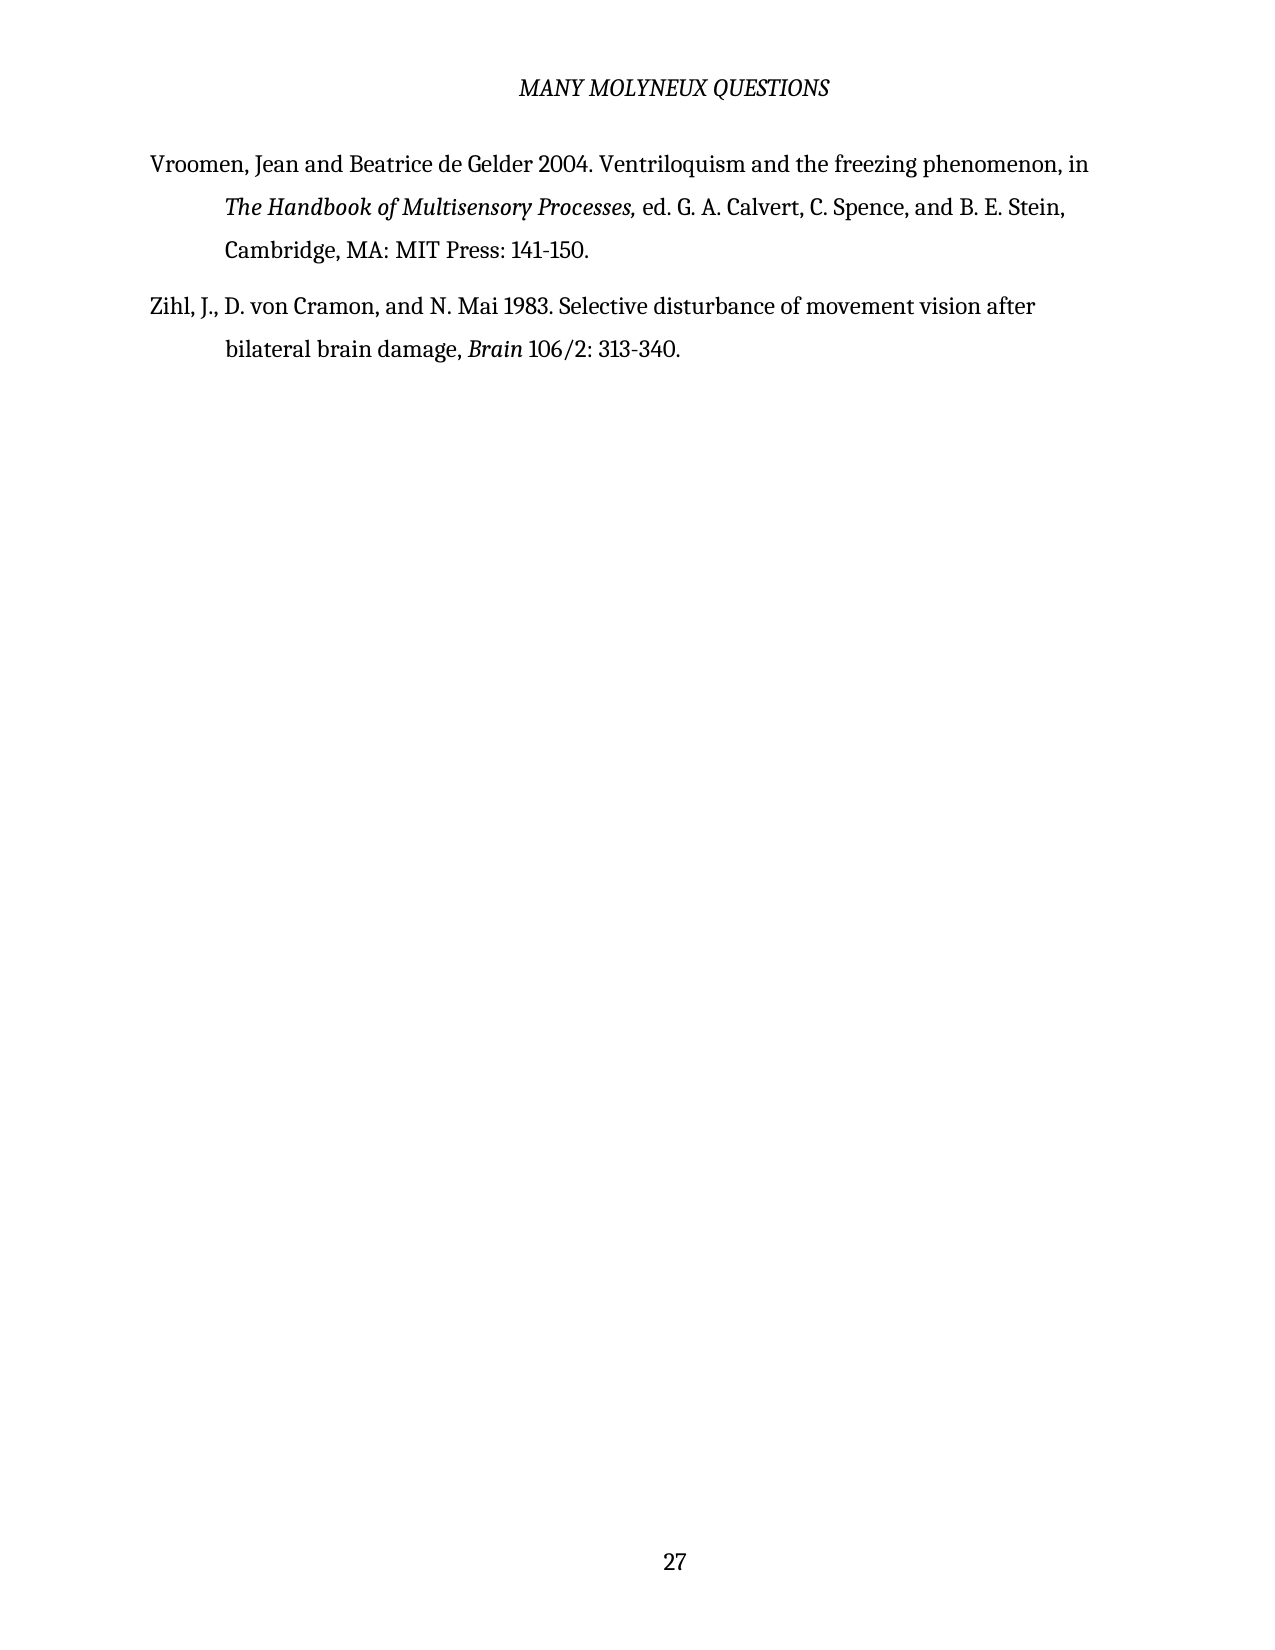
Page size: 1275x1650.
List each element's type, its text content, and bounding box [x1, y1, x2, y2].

text Vroomen, Jean and Beatrice de Gelder 2004. Ventriloquism and the freezing phenomenon, in The Handbook of Multisensory Processes, ed. G. A. Calvert, C. Spence, and B. E. Stein, Cambridge, MA: MIT Press: 141-150. [150, 150, 1125, 265]
text Zihl, J., D. von Cramon, and N. Mai 1983. Selective disturbance of movement vision after bilateral brain damage, Brain 106/2: 313-340. [150, 292, 1125, 364]
